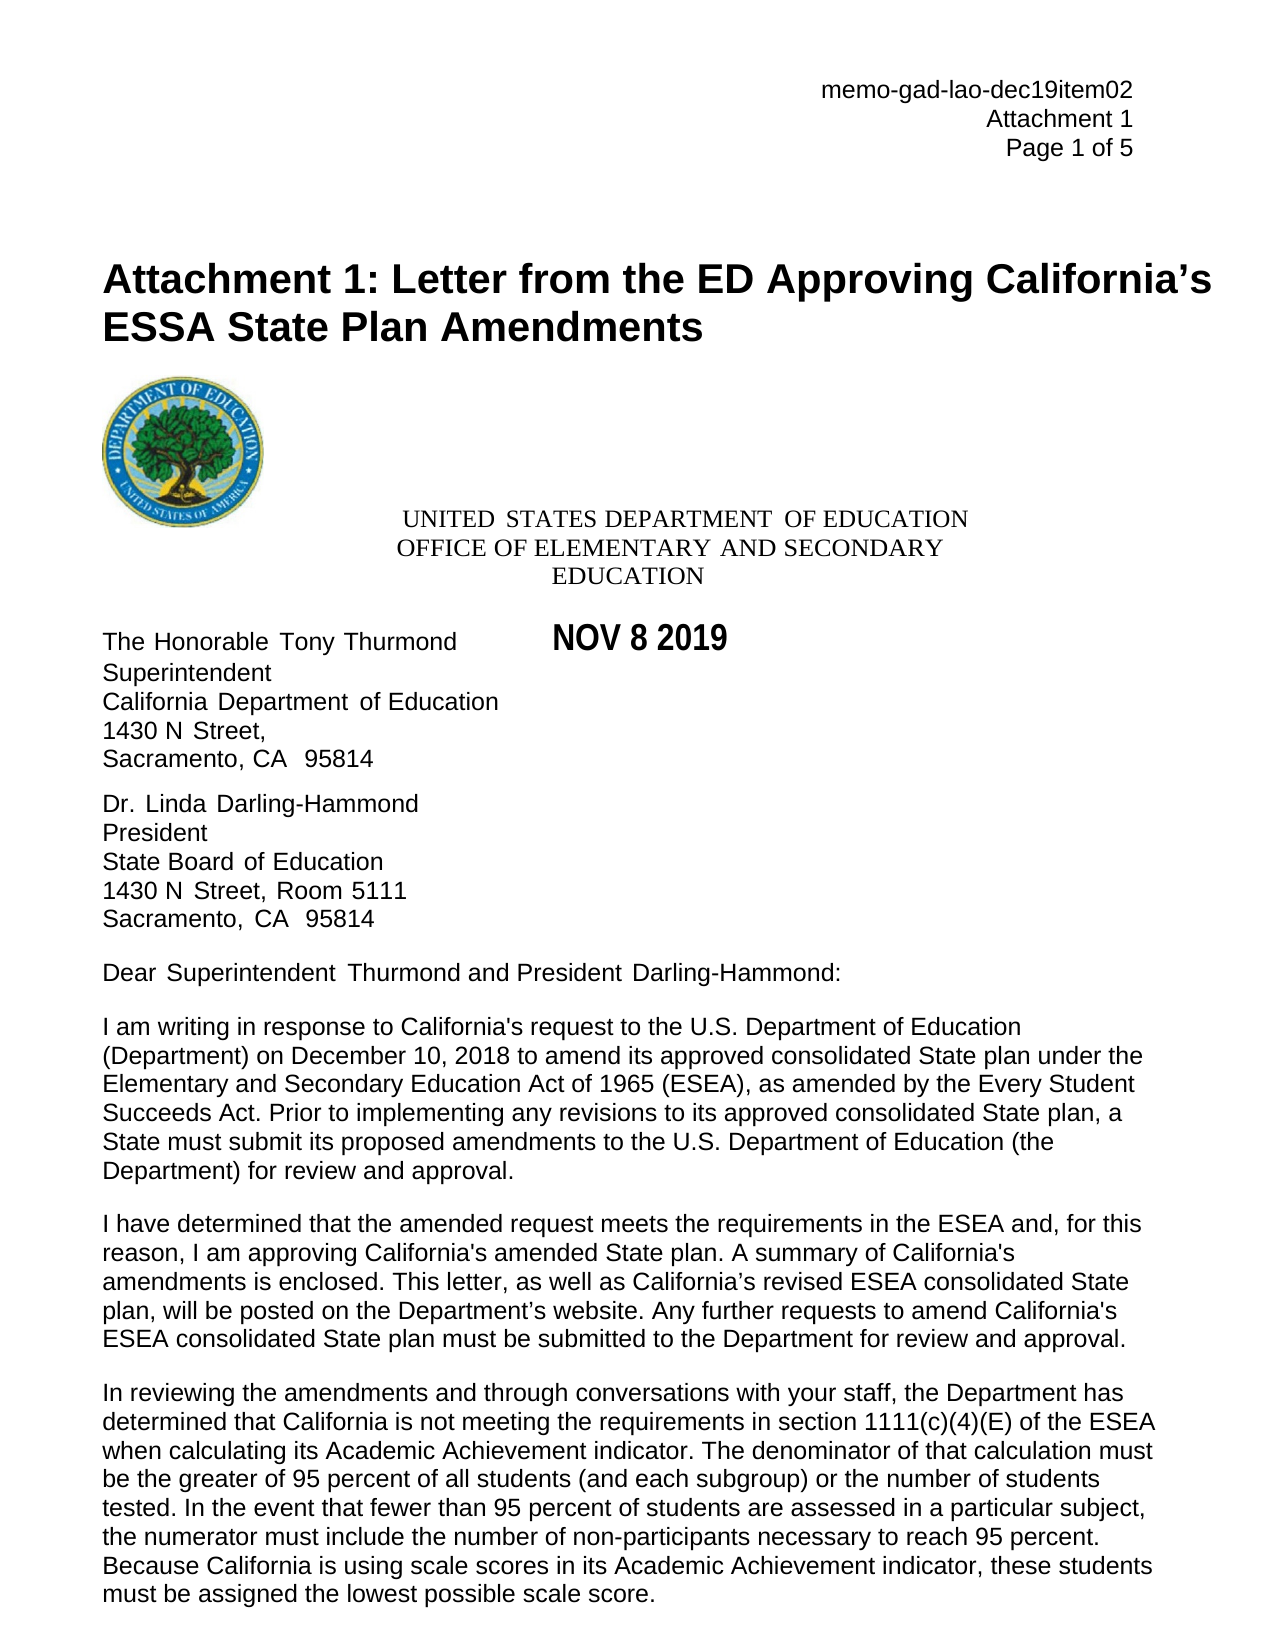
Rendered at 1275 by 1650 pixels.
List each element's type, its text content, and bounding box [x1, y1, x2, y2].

text Superintendent California Department of Education 1430 N Street, [102, 658, 1004, 744]
text OFFICE OF ELEMENTARY AND SECONDARY EDUCATION [252, 533, 1004, 590]
text I have determined that the amended request meets the requirements in the ESEA and, for this reason, I am approving California's amended State plan. A summary of California's amendments is enclosed. This letter, as well as California’s revised ESEA consolidated State plan, will be posted on the Department’s website. Any further requests to amend California's ESEA consolidated State plan must be submitted to the Department for review and approval. [102, 1209, 1158, 1353]
picture [102, 375, 264, 528]
text In reviewing the amendments and through conversations with your staff, the Department has determined that California is not meeting the requirements in section 1111(c)(4)(E) of the ESEA when calculating its Academic Achievement indicator. The denominator of that calculation must be the greater of 95 percent of all students (and each subgroup) or the number of students tested. In the event that fewer than 95 percent of students are assessed in a particular subject, the numerator must include the number of non-participants necessary to reach 95 percent. Because California is using scale scores in its Academic Achievement indicator, these students must be assigned the lowest possible scale score. [102, 1378, 1158, 1608]
text Sacramento, CA 95814 [102, 744, 1004, 773]
text I am writing in response to California's request to the U.S. Department of Education (Department) on December 10, 2018 to amend its approved consolidated State plan under the Elementary and Secondary Education Act of 1965 (ESEA), as amended by the Every Student Succeeds Act. Prior to implementing any revisions to its approved consolidated State plan, a State must submit its proposed amendments to the U.S. Department of Education (the Department) for review and approval. [102, 1012, 1158, 1184]
text Dear Superintendent Thurmond and President Darling-Hammond: [102, 958, 1275, 987]
subtitle Attachment 1: Letter from the ED Approving California’s ESSA State Plan Amendments [102, 254, 1275, 350]
text UNITED STATES DEPARTMENT OF EDUCATION [102, 375, 1275, 533]
text State Board of Education 1430 N Street, Room 5111 [102, 847, 549, 904]
text Sacramento, CA 95814 [102, 904, 549, 933]
text The Honorable Tony Thurmond NOV 8 2019 [102, 615, 1274, 658]
text Dr. Linda Darling-Hammond President [102, 789, 549, 846]
